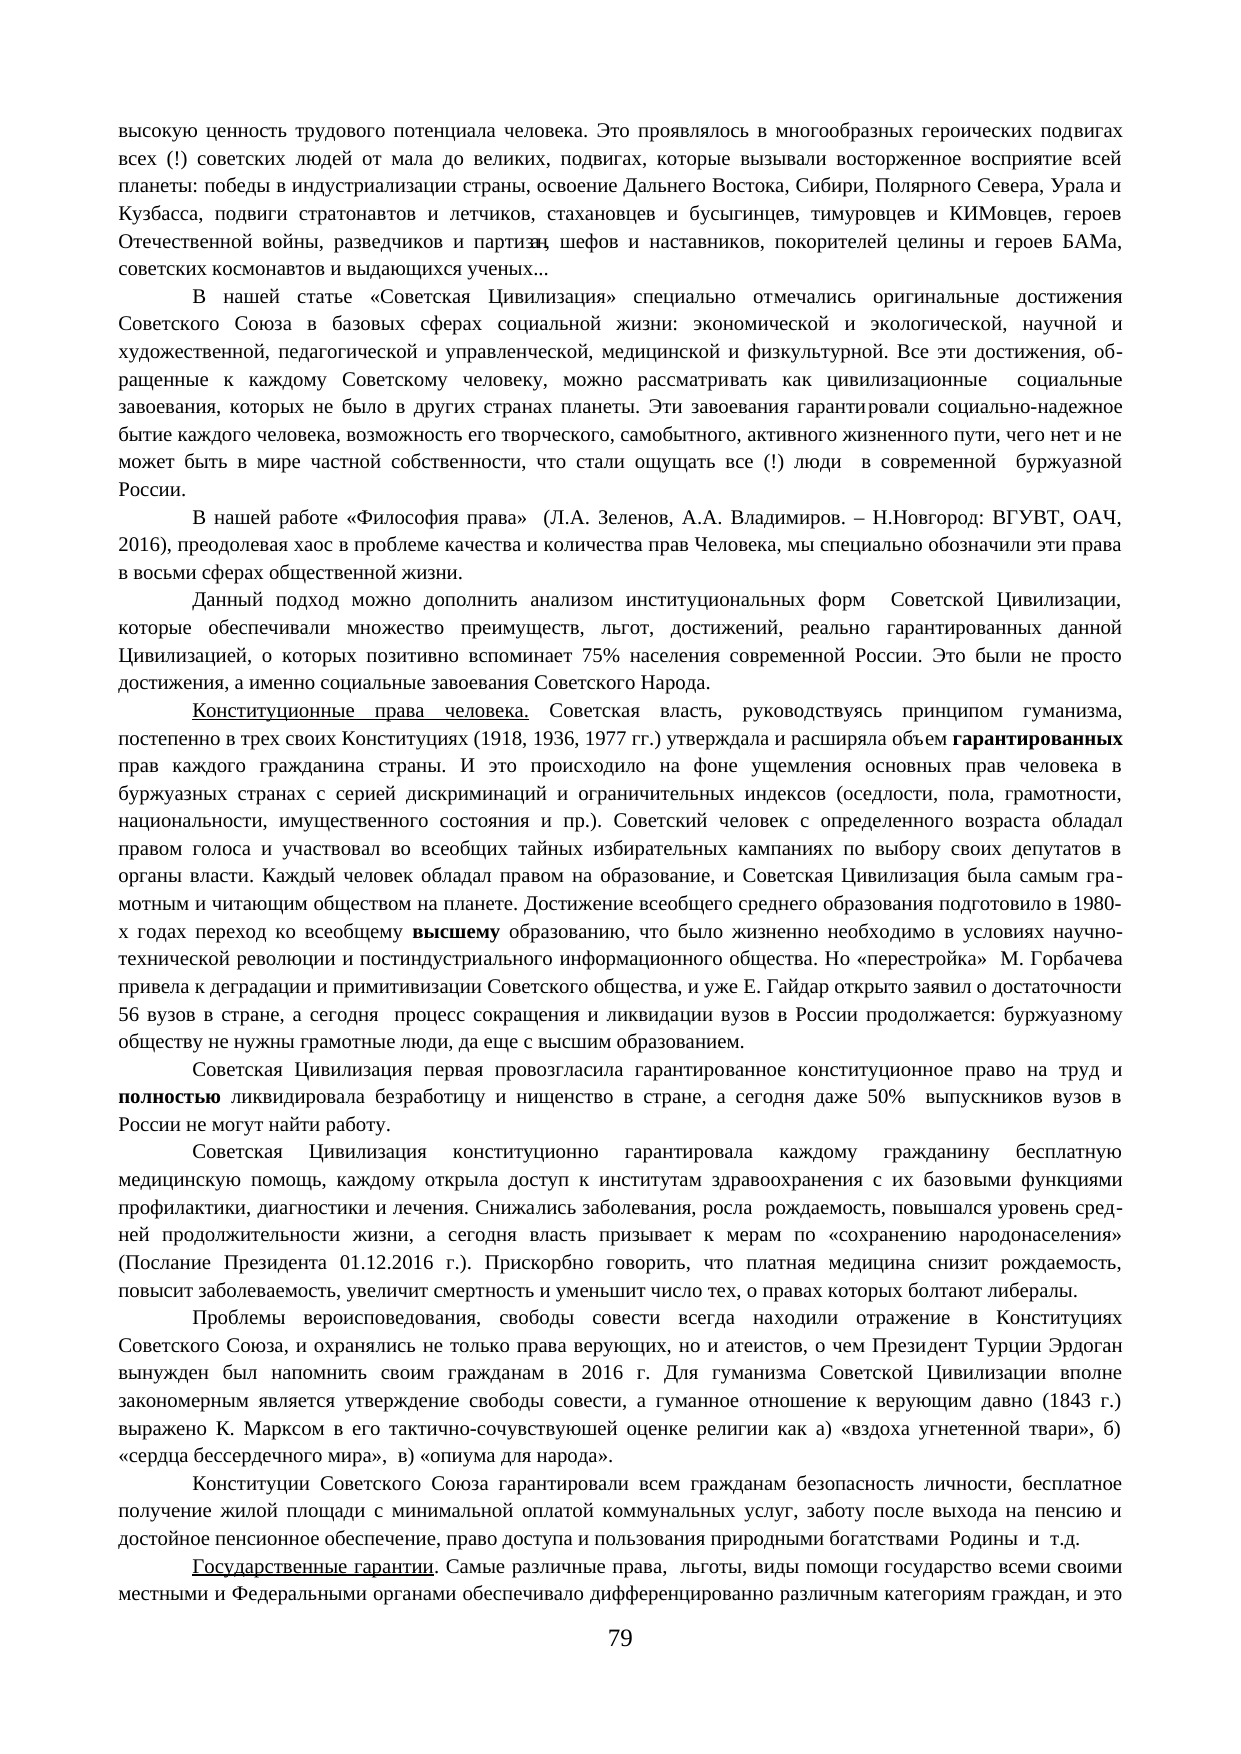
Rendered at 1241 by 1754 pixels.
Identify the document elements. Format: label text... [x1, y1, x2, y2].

text Советская Цивилизация конституционно гарантировала каждому гражданину бесплатную медицинскую помощь, каждому открыла доступ к институтам здравоохранения с их базовыми функциями профилактики, диагностики и лечения. Снижались заболевания, росла рождаемость, повышался уровень средней продолжительности жизни, а сегодня власть призывает к мерам по «сохранению народонаселения» (Послание Президента 01.12.2016 г.). Прискорбно говорить, что платная медицина снизит рождаемость, повысит заболеваемость, увеличит смертность и уменьшит число тех, о правах которых болтают либералы. [118, 1139, 1123, 1302]
text Проблемы вероисповедования, свободы совести всегда находили отражение в Конституциях Советского Союза, и охранялись не только права верующих, но и атеистов, о чем Президент Турции Эрдоган вынужден был напомнить своим гражданам в 2016 г. Для гуманизма Советской Цивилизации вполне закономерным является утверждение свободы совести, а гуманное отношение к верующим давно (1843 г.) выражено К. Марксом в его тактично-сочувствуюшей оценке религии как а) «вздоха угнетенной твари», б) «сердца бессердечного мира», в) «опиума для народа». [118, 1305, 1123, 1467]
text В нашей статье «Советская Цивилизация» специально отмечались оригинальные достижения Советского Союза в базовых сферах социальной жизни: экономической и экологической, научной и художественной, педагогической и управленческой, медицинской и физкультурной. Все эти достижения, обращенные к каждому Советскому человеку, можно рассматривать как цивилизационные социальные завоевания, которых не было в других странах планеты. Эти завоевания гарантировали социально-надежное бытие каждого человека, возможность его творческого, самобытного, активного жизненного пути, чего нет и не может быть в мире частной собственности, что стали ощущать все (!) люди в современной буржуазной России. [118, 284, 1123, 501]
text Данный подход можно дополнить анализом институциональных форм Советской Цивилизации, которые обеспечивали множество преимуществ, льгот, достижений, реально гарантированных данной Цивилизацией, о которых позитивно вспоминает 75% населения современной России. Это были не просто достижения, а именно социальные завоевания Советского Народа. [118, 587, 1123, 694]
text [118, 118, 1123, 280]
text Конституционные права человека. Советская власть, руководствуясь принципом гуманизма, постепенно в трех своих Конституциях (1918, 1936, 1977 гг.) утверждала и расширяла объем гарантированных прав каждого гражданина страны. И это происходило на фоне ущемления основных прав человека в буржуазных странах с серией дискриминаций и ограничительных индексов (оседлости, пола, грамотности, национальности, имущественного состояния и пр.). Советский человек с определенного возраста обладал правом голоса и участвовал во всеобщих тайных избирательных кампаниях по выбору своих депутатов в органы власти. Каждый человек обладал правом на образование, и Советская Цивилизация была самым грамотным и читающим обществом на планете. Достижение всеобщего среднего образования подготовило в 1980-х годах переход ко всеобщему высшему образованию, что было жизненно необходимо в условиях научно-технической революции и постиндустриального информационного общества. Но «перестройка» М. Горбачева привела к деградации и примитивизации Советского общества, и уже Е. Гайдар открыто заявил о достаточности 56 вузов в стране, а сегодня процесс сокращения и ликвидации вузов в России продолжается: буржуазному обществу не нужны грамотные люди, да еще с высшим образованием. [118, 698, 1123, 1053]
text В нашей работе «Философия права» (Л.А. Зеленов, А.А. Владимиров. – Н.Новгород: ВГУВТ, ОАЧ, 2016), преодолевая хаос в проблеме качества и количества прав Человека, мы специально обозначили эти права в восьми сферах общественной жизни. [118, 504, 1123, 584]
text Конституции Советского Союза гарантировали всем гражданам безопасность личности, бесплатное получение жилой площади с минимальной оплатой коммунальных услуг, заботу после выхода на пенсию и достойное пенсионное обеспечение, право доступа и пользования природными богатствами Родины и т.д. [118, 1471, 1123, 1550]
text Советская Цивилизация первая провозгласила гарантированное конституционное право на труд и полностью ликвидировала безработицу и нищенство в стране, а сегодня даже 50% выпускников вузов в России не могут найти работу. [118, 1057, 1123, 1136]
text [118, 1553, 1123, 1605]
